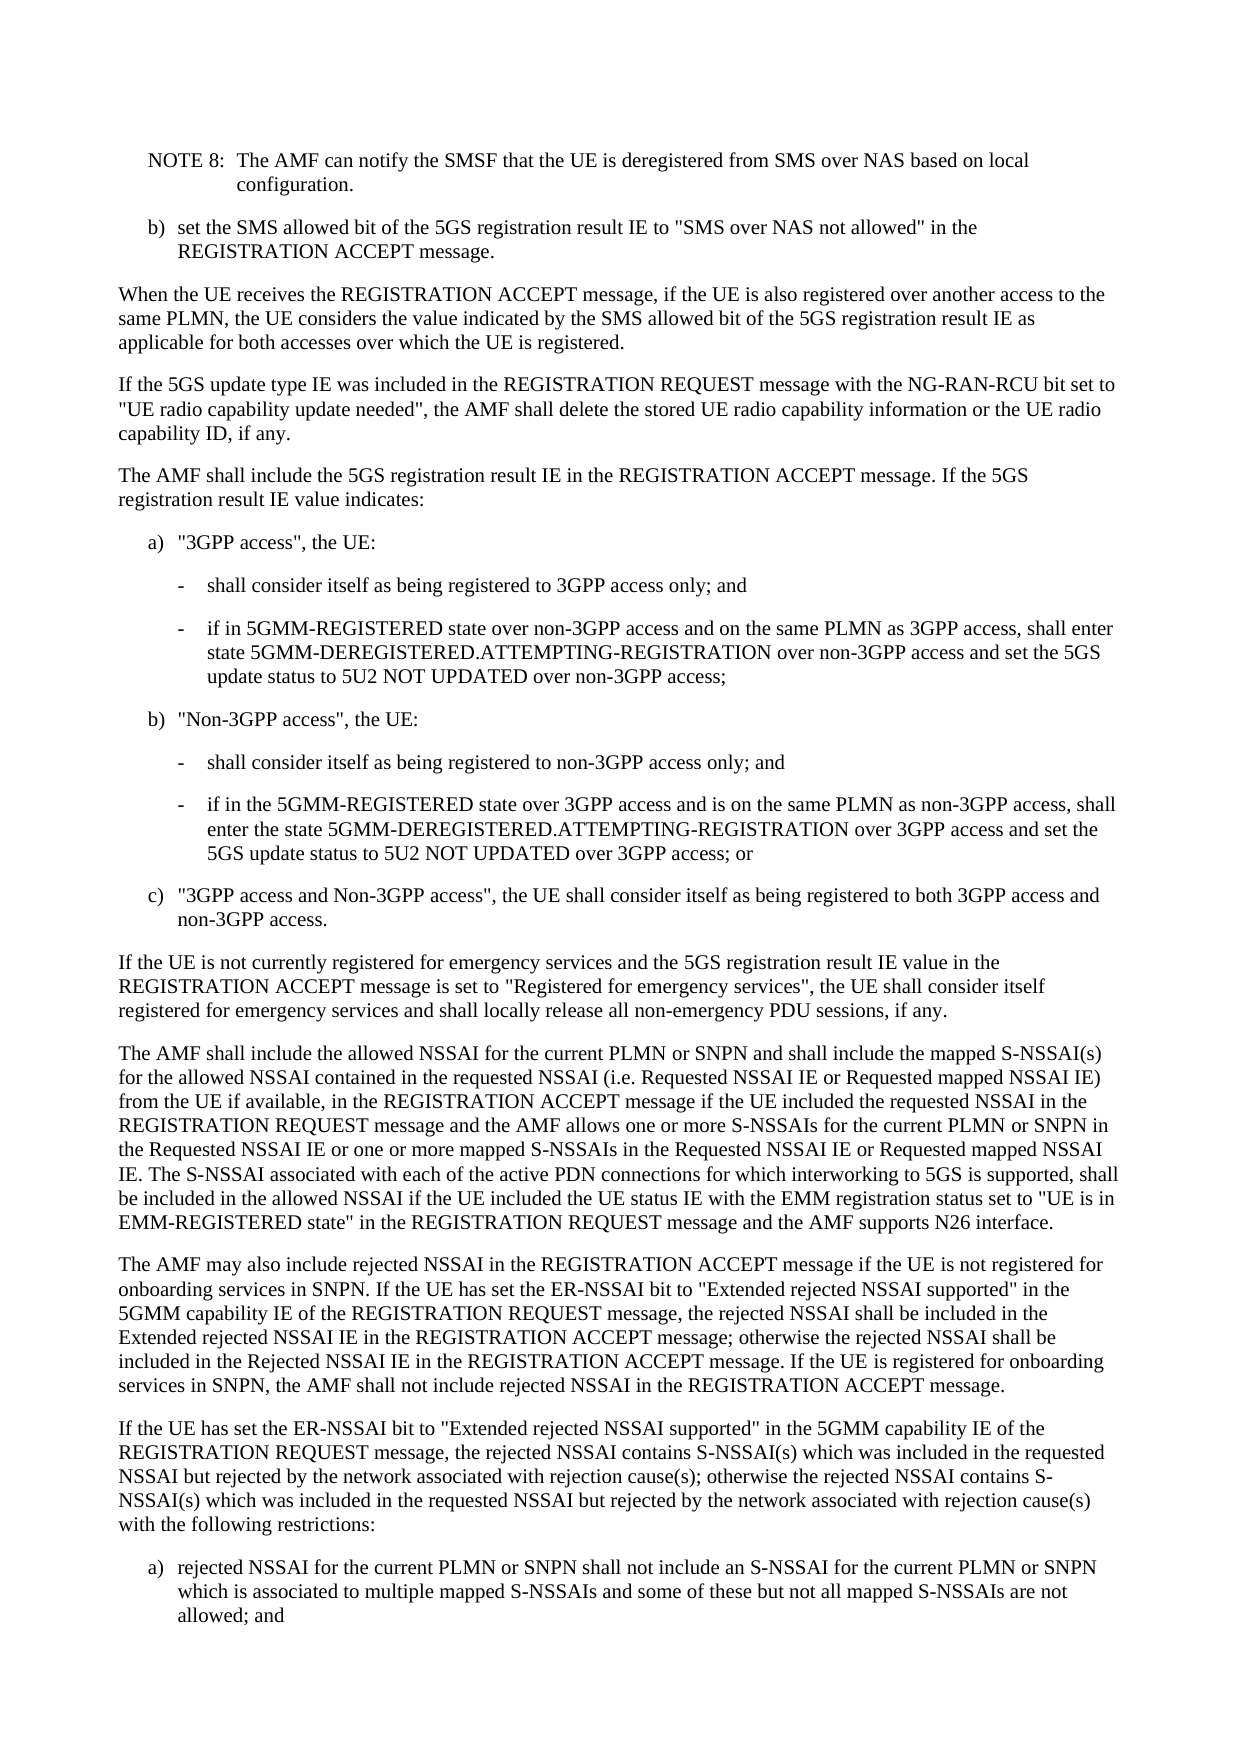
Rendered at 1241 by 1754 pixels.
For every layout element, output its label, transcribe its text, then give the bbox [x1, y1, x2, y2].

text a) rejected NSSAI for the current PLMN or SNPN shall not include an S-NSSAI for the current PLMN or SNPN which is associated to multiple mapped S-NSSAIs and some of these but not all mapped S-NSSAIs are not allowed; and [148, 1554, 1122, 1627]
text The AMF shall include the 5GS registration result IE in the REGISTRATION ACCEPT message. If the 5GS registration result IE value indicates: [118, 463, 1122, 511]
text - shall consider itself as being registered to non-3GPP access only; and [177, 749, 1122, 774]
text - if in 5GMM-REGISTERED state over non-3GPP access and on the same PLMN as 3GPP access, shall enter state 5GMM-DEREGISTERED.ATTEMPTING-REGISTRATION over non-3GPP access and set the 5GS update status to 5U2 NOT UPDATED over non-3GPP access; [177, 616, 1122, 688]
text c) "3GPP access and Non-3GPP access", the UE shall consider itself as being registered to both 3GPP access and non-3GPP access. [148, 883, 1122, 931]
text If the UE has set the ER-NSSAI bit to "Extended rejected NSSAI supported" in the 5GMM capability IE of the REGISTRATION REQUEST message, the rejected NSSAI contains S-NSSAI(s) which was included in the requested NSSAI but rejected by the network associated with rejection cause(s); otherwise the rejected NSSAI contains S-NSSAI(s) which was included in the requested NSSAI but rejected by the network associated with rejection cause(s) with the following restrictions: [118, 1416, 1122, 1536]
text b) "Non-3GPP access", the UE: [148, 707, 1122, 731]
text NOTE 8: The AMF can notify the SMSF that the UE is deregistered from SMS over NAS based on local configuration. [148, 148, 1122, 196]
text The AMF shall include the allowed NSSAI for the current PLMN or SNPN and shall include the mapped S-NSSAI(s) for the allowed NSSAI contained in the requested NSSAI (i.e. Requested NSSAI IE or Requested mapped NSSAI IE) from the UE if available, in the REGISTRATION ACCEPT message if the UE included the requested NSSAI in the REGISTRATION REQUEST message and the AMF allows one or more S-NSSAIs for the current PLMN or SNPN in the Requested NSSAI IE or one or more mapped S-NSSAIs in the Requested NSSAI IE or Requested mapped NSSAI IE. The S-NSSAI associated with each of the active PDN connections for which interworking to 5GS is supported, shall be included in the allowed NSSAI if the UE included the UE status IE with the EMM registration status set to "UE is in EMM-REGISTERED state" in the REGISTRATION REQUEST message and the AMF supports N26 interface. [118, 1041, 1122, 1234]
text If the 5GS update type IE was included in the REGISTRATION REQUEST message with the NG-RAN-RCU bit set to "UE radio capability update needed", the AMF shall delete the stored UE radio capability information or the UE radio capability ID, if any. [118, 372, 1122, 444]
text When the UE receives the REGISTRATION ACCEPT message, if the UE is also registered over another access to the same PLMN, the UE considers the value indicated by the SMS allowed bit of the 5GS registration result IE as applicable for both accesses over which the UE is registered. [118, 281, 1122, 354]
text - if in the 5GMM-REGISTERED state over 3GPP access and is on the same PLMN as non-3GPP access, shall enter the state 5GMM-DEREGISTERED.ATTEMPTING-REGISTRATION over 3GPP access and set the 5GS update status to 5U2 NOT UPDATED over 3GPP access; or [177, 792, 1122, 864]
text a) "3GPP access", the UE: [148, 530, 1122, 554]
text - shall consider itself as being registered to 3GPP access only; and [177, 573, 1122, 597]
text The AMF may also include rejected NSSAI in the REGISTRATION ACCEPT message if the UE is not registered for onboarding services in SNPN. If the UE has set the ER-NSSAI bit to "Extended rejected NSSAI supported" in the 5GMM capability IE of the REGISTRATION REQUEST message, the rejected NSSAI shall be included in the Extended rejected NSSAI IE in the REGISTRATION ACCEPT message; otherwise the rejected NSSAI shall be included in the Rejected NSSAI IE in the REGISTRATION ACCEPT message. If the UE is registered for onboarding services in SNPN, the AMF shall not include rejected NSSAI in the REGISTRATION ACCEPT message. [118, 1252, 1122, 1397]
text b) set the SMS allowed bit of the 5GS registration result IE to "SMS over NAS not allowed" in the REGISTRATION ACCEPT message. [148, 214, 1122, 263]
text If the UE is not currently registered for emergency services and the 5GS registration result IE value in the REGISTRATION ACCEPT message is set to "Registered for emergency services", the UE shall consider itself registered for emergency services and shall locally release all non-emergency PDU sessions, if any. [118, 950, 1122, 1022]
